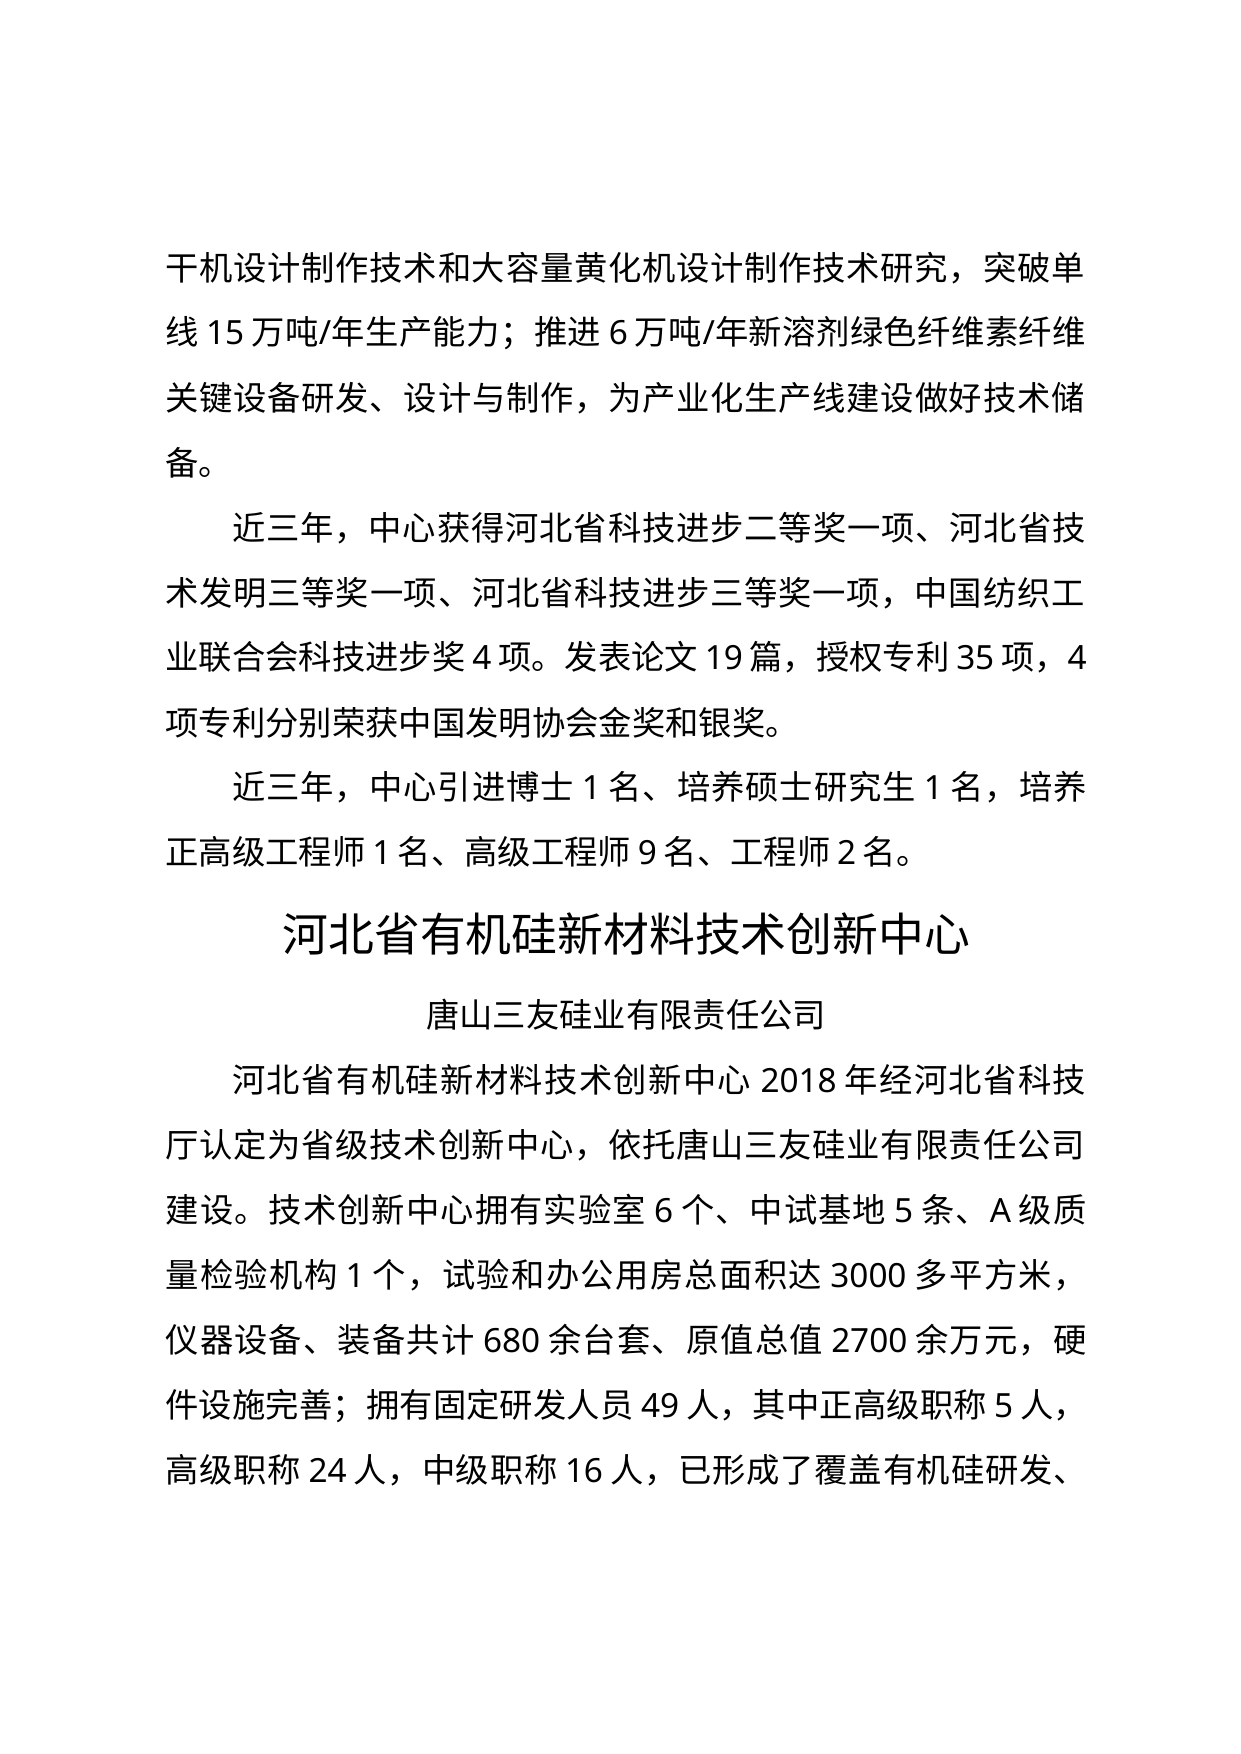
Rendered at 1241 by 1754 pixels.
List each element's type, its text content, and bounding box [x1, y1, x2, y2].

text 近三年，中心获得河北省科技进步二等奖一项、河北省技术发明三等奖一项、河北省科技进步三等奖一项，中国纺织工业联合会科技进步奖4项。发表论文19篇，授权专利35项，4项专利分别荣获中国发明协会金奖和银奖。 [165, 493, 1087, 753]
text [165, 233, 1087, 493]
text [165, 1045, 1087, 1500]
text 近三年，中心引进博士1名、培养硕士研究生1名，培养正高级工程师1名、高级工程师9名、工程师2名。 [165, 753, 1087, 883]
text 唐山三友硅业有限责任公司 [165, 980, 1087, 1045]
text 河北省有机硅新材料技术创新中心 [165, 883, 1087, 980]
